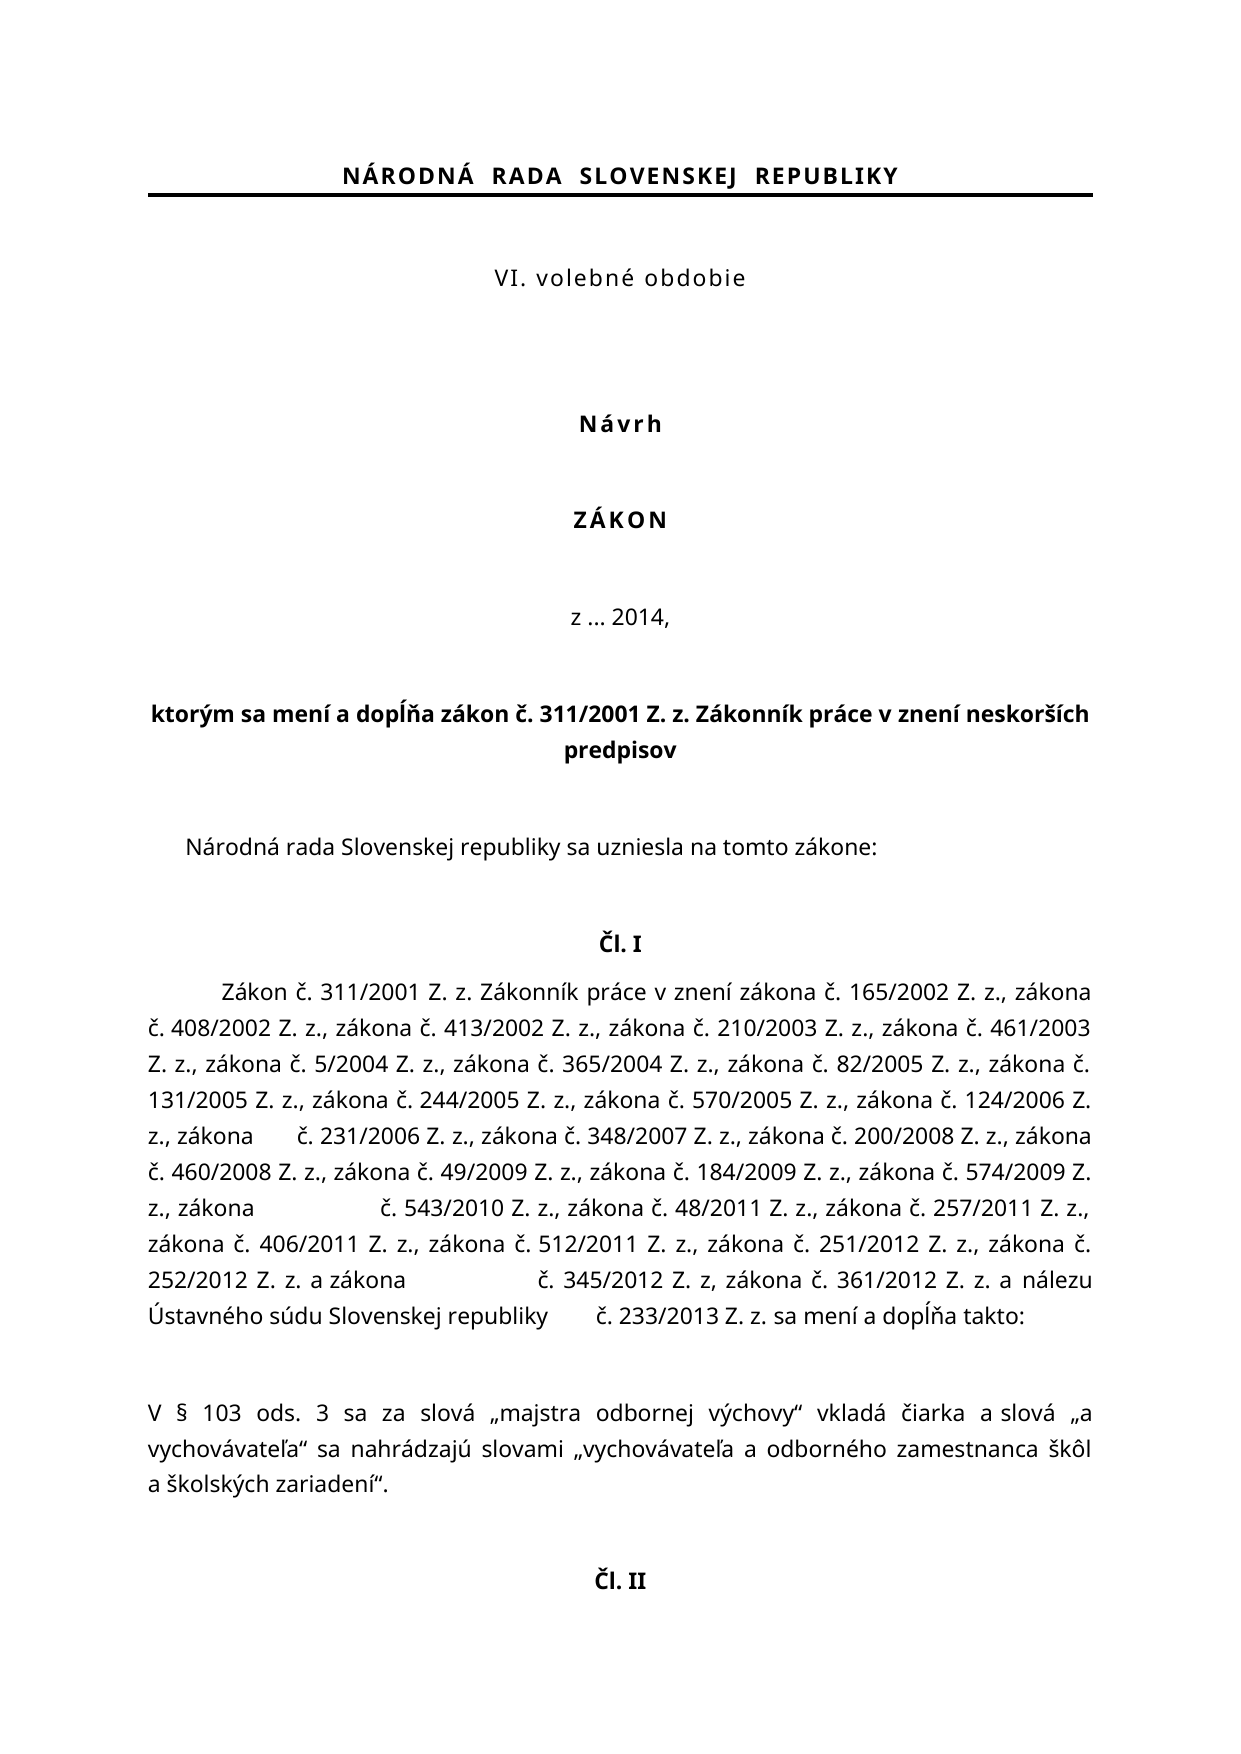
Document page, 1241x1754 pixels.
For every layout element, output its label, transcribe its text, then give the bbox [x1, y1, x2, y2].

text Návrh [148, 407, 1093, 439]
text Národná rada Slovenskej republiky sa uzniesla na tomto zákone: [148, 831, 1093, 862]
text Čl. I [148, 928, 1093, 959]
text Čl. II [148, 1565, 1093, 1597]
text z ... 2014, [148, 601, 1093, 632]
text V § 103 ods. 3 sa za slová „majstra odbornej výchovy“ vkladá čiarka a slová „a vychovávateľa“ sa nahrádzajú slovami „vychovávateľa a odborného zamestnanca škôl a školských zariadení“. [148, 1397, 1093, 1500]
text ktorým sa mení a dopĺňa zákon č. 311/2001 Z. z. Zákonník práce v znení neskorších predpisov [148, 698, 1093, 765]
text zákon [148, 504, 1093, 536]
text Zákon č. 311/2001 Z. z. Zákonník práce v znení zákona č. 165/2002 Z. z., zákona č. 408/2002 Z. z., zákona č. 413/2002 Z. z., zákona č. 210/2003 Z. z., zákona č. 461/2003 Z. z., zákona č. 5/2004 Z. z., zákona č. 365/2004 Z. z., zákona č. 82/2005 Z. z., zákona č. 131/2005 Z. z., zákona č. 244/2005 Z. z., zákona č. 570/2005 Z. z., zákona č. 124/2006 Z. z., zákona č. 231/2006 Z. z., zákona č. 348/2007 Z. z., zákona č. 200/2008 Z. z., zákona č. 460/2008 Z. z., zákona č. 49/2009 Z. z., zákona č. 184/2009 Z. z., zákona č. 574/2009 Z. z., zákona č. 543/2010 Z. z., zákona č. 48/2011 Z. z., zákona č. 257/2011 Z. z., zákona č. 406/2011 Z. z., zákona č. 512/2011 Z. z., zákona č. 251/2012 Z. z., zákona č. 252/2012 Z. z. a zákona č. 345/2012 Z. z, zákona č. 361/2012 Z. z. a nálezu Ústavného súdu Slovenskej republiky č. 233/2013 Z. z. sa mení a dopĺňa takto: [148, 976, 1093, 1331]
text NÁRODNÁ RADA SLOVENSKEJ REPUBLIKY [148, 160, 1093, 193]
text VI. volebné obdobie [148, 262, 1093, 293]
